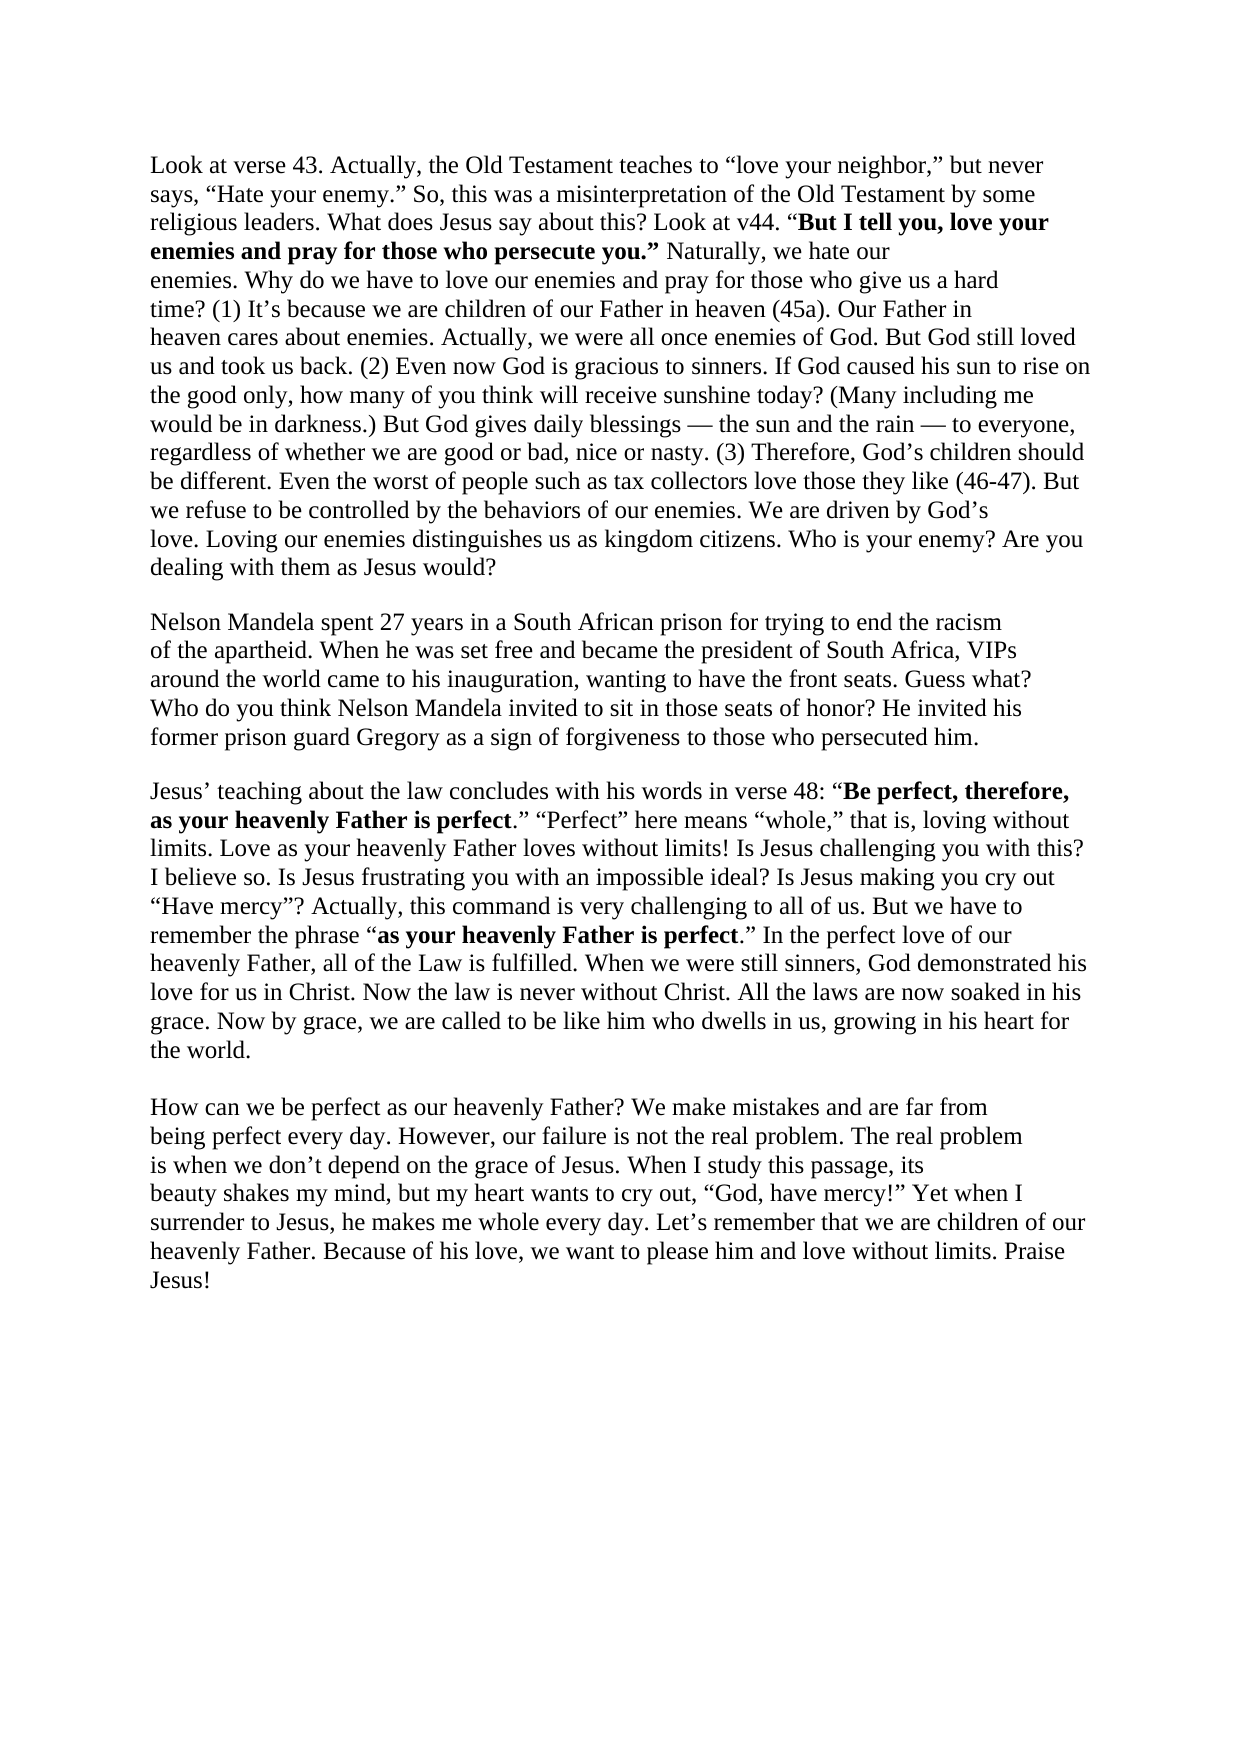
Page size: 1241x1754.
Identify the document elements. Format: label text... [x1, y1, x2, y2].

text Look at verse 43. Actually, the Old Testament teaches to “love your neighbor,” but never says, “Hate your enemy.” So, this was a misinterpretation of the Old Testament by some religious leaders. What does Jesus say about this? Look at v44. “But I tell you, love your enemies and pray for those who persecute you.” Naturally, we hate our enemies. Why do we have to love our enemies and pray for those who give us a hard time? (1) It’s because we are children of our Father in heaven (45a). Our Father in heaven cares about enemies. Actually, we were all once enemies of God. But God still loved us and took us back. (2) Even now God is gracious to sinners. If God caused his sun to rise on the good only, how many of you think will receive sunshine today? (Many including me would be in darkness.) But God gives daily blessings — the sun and the rain — to everyone, regardless of whether we are good or bad, nice or nasty. (3) Therefore, God’s children should be different. Even the worst of people such as tax collectors love those they like (46-47). But we refuse to be controlled by the behaviors of our enemies. We are driven by God’s love. Loving our enemies distinguishes us as kingdom citizens. Who is your enemy? Are you dealing with them as Jesus would? [150, 150, 1090, 351]
text How can we be perfect as our heavenly Father? We make mistakes and are far from being perfect every day. However, our failure is not the real problem. The real problem is when we don’t depend on the grace of Jesus. When I study this passage, its beauty shakes my mind, but my heart wants to cry out, “God, have mercy!” Yet when I surrender to Jesus, he makes me whole every day. Let’s remember that we are children of our heavenly Father. Because of his love, we want to please him and love without limits. Praise Jesus! [150, 1092, 1090, 1293]
text Look at verse 43. Actually, the Old Testament teaches to “love your neighbor,” but never says, “Hate your enemy.” So, this was a misinterpretation of the Old Testament by some religious leaders. What does Jesus say about this? Look at v44. “But I tell you, love your enemies and pray for those who persecute you.” Naturally, we hate our enemies. Why do we have to love our enemies and pray for those who give us a hard time? (1) It’s because we are children of our Father in heaven (45a). Our Father in heaven cares about enemies. Actually, we were all once enemies of God. But God still loved us and took us back. (2) Even now God is gracious to sinners. If God caused his sun to rise on the good only, how many of you think will receive sunshine today? (Many including me would be in darkness.) But God gives daily blessings — the sun and the rain — to everyone, regardless of whether we are good or bad, nice or nasty. (3) Therefore, God’s children should be different. Even the worst of people such as tax collectors love those they like (46-47). But we refuse to be controlled by the behaviors of our enemies. We are driven by God’s love. Loving our enemies distinguishes us as kingdom citizens. Who is your enemy? Are you dealing with them as Jesus would? [150, 380, 1090, 581]
text Jesus’ teaching about the law concludes with his words in verse 48: “Be perfect, therefore, as your heavenly Father is perfect.” “Perfect” here means “whole,” that is, loving without limits. Love as your heavenly Father loves without limits! Is Jesus challenging you with this? I believe so. Is Jesus frustrating you with an impossible ideal? Is Jesus making you cry out “Have mercy”? Actually, this command is very challenging to all of us. But we have to remember the phrase “as your heavenly Father is perfect.” In the perfect love of our heavenly Father, all of the Law is fulfilled. When we were still sinners, God demonstrated his love for us in Christ. Now the law is never without Christ. All the laws are now soaked in his grace. Now by grace, we are called to be like him who dwells in us, growing in his heart for the world. [150, 776, 1090, 1063]
